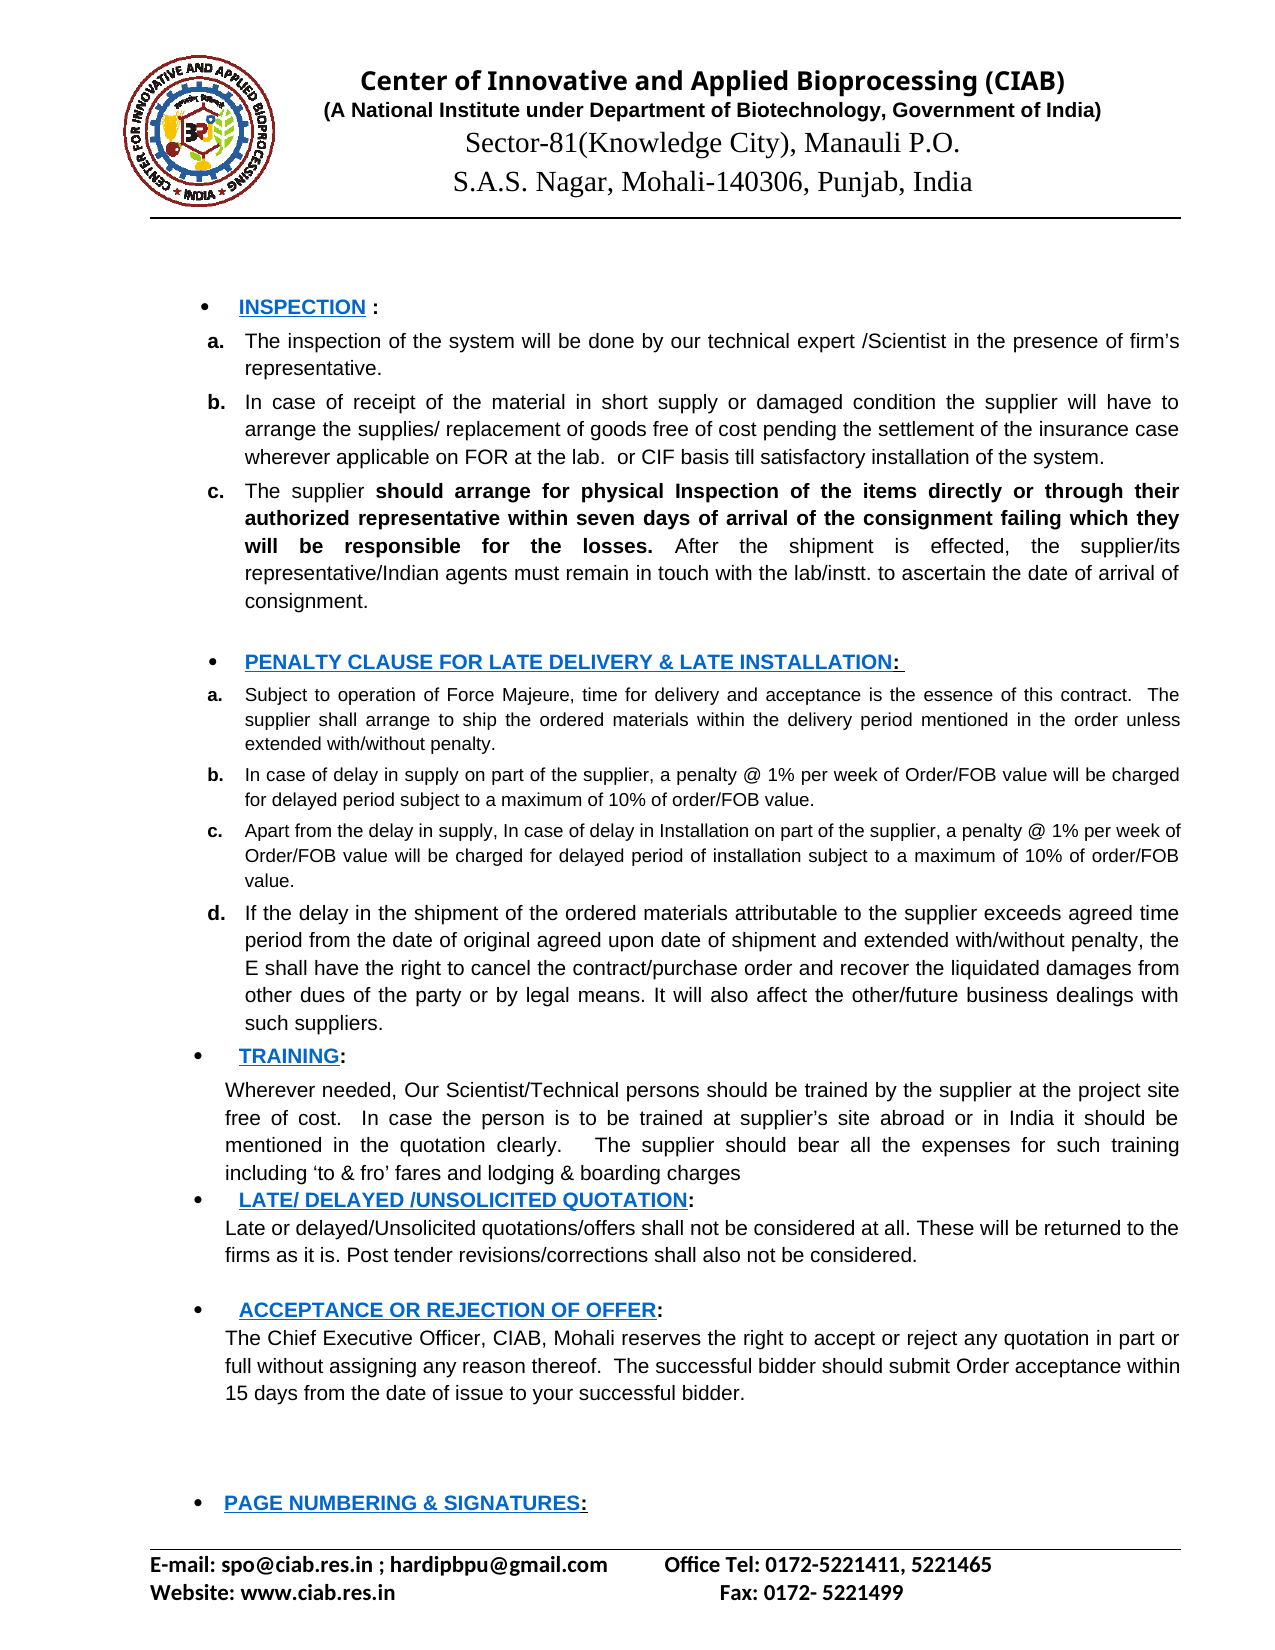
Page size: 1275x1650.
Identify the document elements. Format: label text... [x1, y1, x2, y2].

list LATE/ DELAYED /UNSOLICITED QUOTATION: [194, 1188, 1181, 1212]
picture [121, 54, 276, 207]
list The supplier should arrange for physical Inspection of the items directly or through their authorized representative within seven days of arrival of the consignment failing which they will be responsible for the losses. After the shipment is effected, the supplier/its representative/Indian agents must remain in touch with the lab/instt. to ascertain the date of arrival of consignment. [207, 478, 1181, 612]
text Wherever needed, Our Scientist/Technical persons should be trained by the supplier at the project site free of cost. In case the person is to be trained at supplier’s site abroad or in India it should be mentioned in the quotation clearly. The supplier should bear all the expenses for such training including ‘to & fro’ fares and lodging & boarding charges [225, 1078, 1181, 1185]
list Subject to operation of Force Majeure, time for delivery and acceptance is the essence of this contract. The supplier shall arrange to ship the ordered materials within the delivery period mentioned in the order unless extended with/without penalty. [207, 683, 1181, 755]
list In case of delay in supply on part of the supplier, a penalty @ 1% per week of Order/FOB value will be charged for delayed period subject to a maximum of 10% of order/FOB value. [207, 764, 1181, 811]
list The inspection of the system will be done by our technical expert /Scientist in the presence of firm’s representative. [207, 328, 1181, 380]
list In case of receipt of the material in short supply or damaged condition the supplier will have to arrange the supplies/ replacement of goods free of cost pending the settlement of the insurance case wherever applicable on FOR at the lab. or CIF basis till satisfactory installation of the system. [207, 390, 1181, 469]
text Late or delayed/Unsolicited quotations/offers shall not be considered at all. These will be returned to the firms as it is. Post tender revisions/corrections shall also not be considered. [225, 1216, 1181, 1267]
list If the delay in the shipment of the ordered materials attributable to the supplier exceeds agreed time period from the date of original agreed upon date of shipment and extended with/without penalty, the E shall have the right to cancel the contract/purchase order and recover the liquidated damages from other dues of the party or by legal means. It will also affect the other/future business dealings with such suppliers. [207, 901, 1181, 1034]
list TRAINING: [194, 1044, 1181, 1068]
list ACCEPTANCE OR REJECTION OF OFFER: [194, 1298, 1181, 1322]
list PENALTY CLAUSE FOR LATE DELIVERY & LATE INSTALLATION: [209, 650, 1181, 674]
text The Chief Executive Officer, CIAB, Mohali reserves the right to accept or reject any quotation in part or full without assigning any reason thereof. The successful bidder should submit Order acceptance within 15 days from the date of issue to your successful bidder. [225, 1326, 1181, 1405]
list PAGE NUMBERING & SIGNATURES: [194, 1491, 1181, 1515]
list INSPECTION : [201, 294, 1181, 319]
list Apart from the delay in supply, In case of delay in Installation on part of the supplier, a penalty @ 1% per week of Order/FOB value will be charged for delayed period of installation subject to a maximum of 10% of order/FOB value. [207, 820, 1181, 891]
